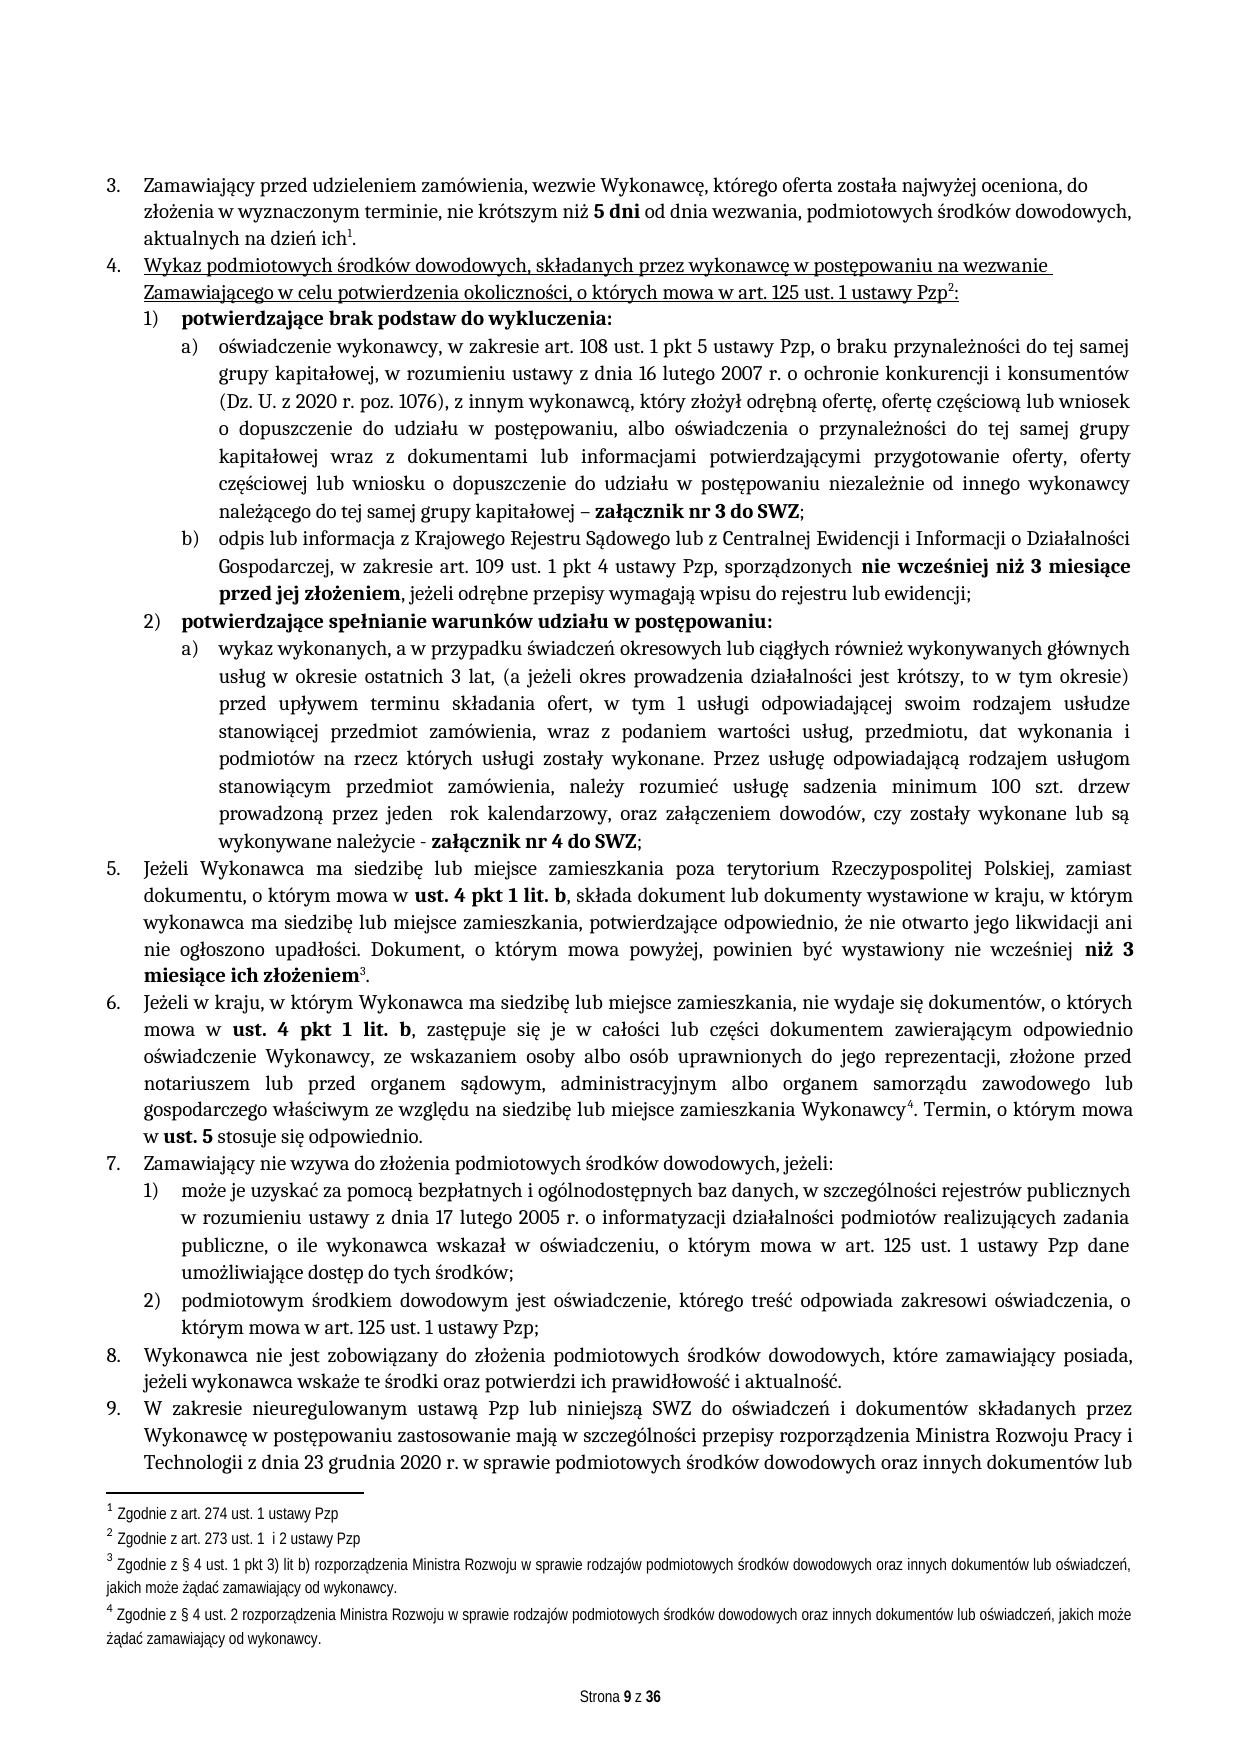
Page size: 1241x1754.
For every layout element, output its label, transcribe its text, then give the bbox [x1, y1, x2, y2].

list Jeżeli Wykonawca ma siedzibę lub miejsce zamieszkania poza terytorium Rzeczypospolitej Polskiej, zamiast dokumentu, o którym mowa w ust. 4 pkt 1 lit. b, składa dokument lub dokumenty wystawione w kraju, w którym wykonawca ma siedzibę lub miejsce zamieszkania, potwierdzające odpowiednio, że nie otwarto jego likwidacji ani nie ogłoszono upadłości. Dokument, o którym mowa powyżej, powinien być wystawiony nie wcześniej niż 3 miesiące ich złożeniem. [106, 857, 1134, 988]
list Zamawiający nie wzywa do złożenia podmiotowych środków dowodowych, jeżeli: [106, 1152, 1134, 1176]
list Wykaz podmiotowych środków dowodowych, składanych przez wykonawcę w postępowaniu na wezwanie Zamawiającego w celu potwierdzenia okoliczności, o których mowa w art. 125 ust. 1 ustawy Pzp: [106, 253, 1134, 304]
list Wykonawca nie jest zobowiązany do złożenia podmiotowych środków dowodowych, które zamawiający posiada, jeżeli wykonawca wskaże te środki oraz potwierdzi ich prawidłowość i aktualność. [106, 1343, 1134, 1394]
list wykaz wykonanych, a w przypadku świadczeń okresowych lub ciągłych również wykonywanych głównych usług w okresie ostatnich 3 lat, (a jeżeli okres prowadzenia działalności jest krótszy, to w tym okresie) przed upływem terminu składania ofert, w tym 1 usługi odpowiadającej swoim rodzajem usłudze stanowiącej przedmiot zamówienia, wraz z podaniem wartości usług, przedmiotu, dat wykonania i podmiotów na rzecz których usługi zostały wykonane. Przez usługę odpowiadającą rodzajem usługom stanowiącym przedmiot zamówienia, należy rozumieć usługę sadzenia minimum 100 szt. drzew prowadzoną przez jeden rok kalendarzowy, oraz załączeniem dowodów, czy zostały wykonane lub są wykonywane należycie - załącznik nr 4 do SWZ; [181, 637, 1131, 853]
list może je uzyskać za pomocą bezpłatnych i ogólnodostępnych baz danych, w szczególności rejestrów publicznych w rozumieniu ustawy z dnia 17 lutego 2005 r. o informatyzacji działalności podmiotów realizujących zadania publiczne, o ile wykonawca wskazał w oświadczeniu, o którym mowa w art. 125 ust. 1 ustawy Pzp dane umożliwiające dostęp do tych środków; [143, 1178, 1131, 1285]
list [106, 1397, 1134, 1474]
list podmiotowym środkiem dowodowym jest oświadczenie, którego treść odpowiada zakresowi oświadczenia, o którym mowa w art. 125 ust. 1 ustawy Pzp; [143, 1288, 1131, 1340]
list Zamawiający przed udzieleniem zamówienia, wezwie Wykonawcę, którego oferta została najwyżej oceniona, do złożenia w wyznaczonym terminie, nie krótszym niż 5 dni od dnia wezwania, podmiotowych środków dowodowych, aktualnych na dzień ich. [106, 173, 1134, 251]
list Jeżeli w kraju, w którym Wykonawca ma siedzibę lub miejsce zamieszkania, nie wydaje się dokumentów, o których mowa w ust. 4 pkt 1 lit. b, zastępuje się je w całości lub części dokumentem zawierającym odpowiednio oświadczenie Wykonawcy, ze wskazaniem osoby albo osób uprawnionych do jego reprezentacji, złożone przed notariuszem lub przed organem sądowym, administracyjnym albo organem samorządu zawodowego lub gospodarczego właściwym ze względu na siedzibę lub miejsce zamieszkania Wykonawcy. Termin, o którym mowa w ust. 5 stosuje się odpowiednio. [106, 991, 1134, 1149]
list potwierdzające spełnianie warunków udziału w postępowaniu: [143, 609, 1131, 633]
list oświadczenie wykonawcy, w zakresie art. 108 ust. 1 pkt 5 ustawy Pzp, o braku przynależności do tej samej grupy kapitałowej, w rozumieniu ustawy z dnia 16 lutego 2007 r. o ochronie konkurencji i konsumentów (Dz. U. z 2020 r. poz. 1076), z innym wykonawcą, który złożył odrębną ofertę, ofertę częściową lub wniosek o dopuszczenie do udziału w postępowaniu, albo oświadczenia o przynależności do tej samej grupy kapitałowej wraz z dokumentami lub informacjami potwierdzającymi przygotowanie oferty, oferty częściowej lub wniosku o dopuszczenie do udziału w postępowaniu niezależnie od innego wykonawcy należącego do tej samej grupy kapitałowej – załącznik nr 3 do SWZ; [181, 334, 1131, 523]
list potwierdzające brak podstaw do wykluczenia: [143, 307, 1131, 331]
list odpis lub informacja z Krajowego Rejestru Sądowego lub z Centralnej Ewidencji i Informacji o Działalności Gospodarczej, w zakresie art. 109 ust. 1 pkt 4 ustawy Pzp, sporządzonych nie wcześniej niż 3 miesiące przed jej złożeniem, jeżeli odrębne przepisy wymagają wpisu do rejestru lub ewidencji; [181, 527, 1131, 606]
